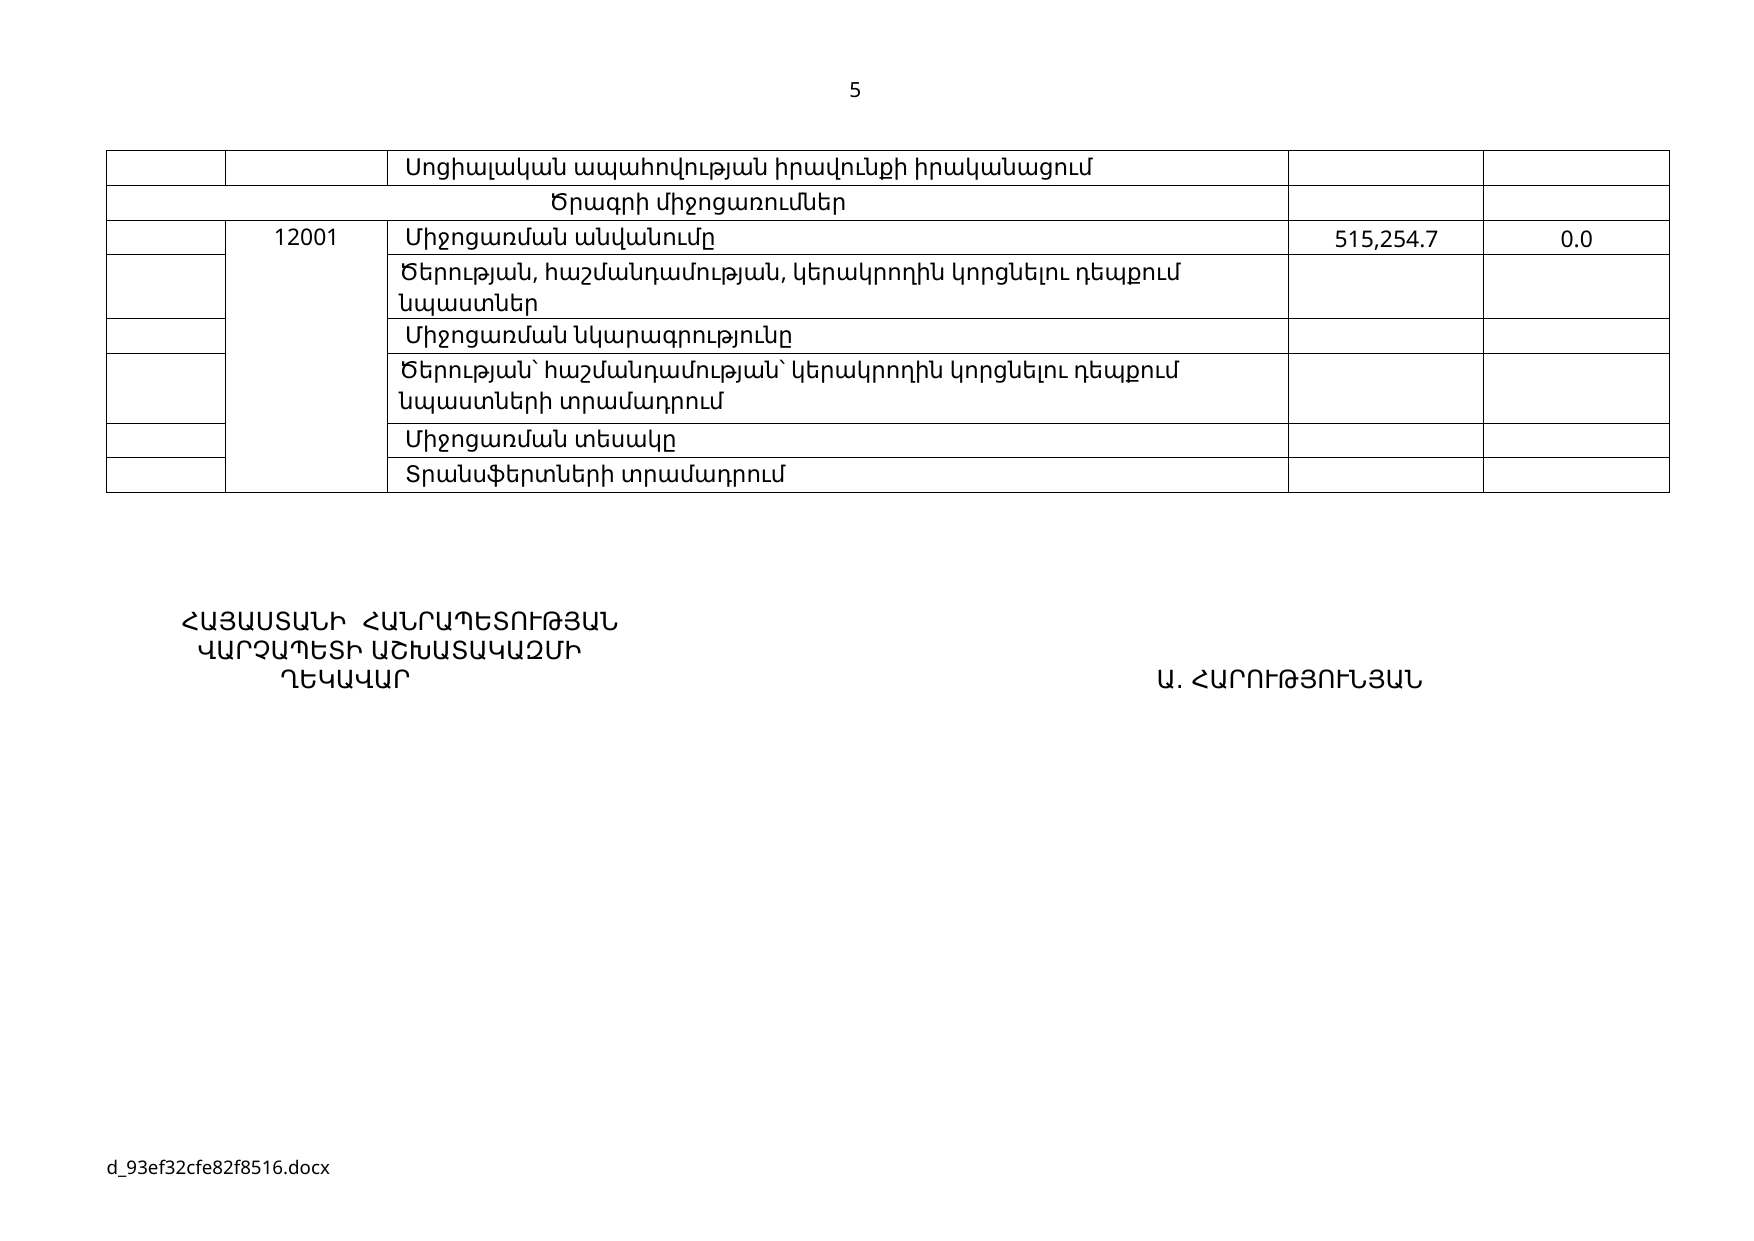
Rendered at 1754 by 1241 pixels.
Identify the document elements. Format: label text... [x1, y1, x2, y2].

text ՎԱՐՉԱՊԵՏԻ ԱՇԽԱՏԱԿԱԶՄԻ [106, 636, 1604, 665]
table_cell [1484, 424, 1669, 457]
table_cell Ծերության՝ հաշմանդամության՝ կերակրողին կորցնելու դեպքում նպաստների տրամադրում [388, 354, 1288, 422]
table_cell Ծերության, հաշմանդամության, կերակրողին կորցնելու դեպքում նպաստներ [388, 255, 1288, 318]
table_cell [1484, 186, 1669, 219]
table_cell [1484, 354, 1669, 422]
text ՀԱՅԱՍՏԱՆԻ ՀԱՆՐԱՊԵՏՈՒԹՅԱՆ [106, 607, 1604, 636]
table_cell 0.0 [1484, 221, 1669, 254]
table_cell [107, 255, 225, 318]
table_cell 515,254.7 [1289, 221, 1483, 254]
table_cell [1289, 151, 1483, 185]
table_cell [107, 424, 225, 457]
table_cell [1289, 186, 1483, 219]
table_cell [107, 319, 225, 353]
table_cell Միջոցառման տեսակը [388, 424, 1288, 457]
table_cell [1484, 255, 1669, 318]
table_cell [107, 151, 225, 185]
table_cell [1289, 255, 1483, 318]
table_cell [1289, 458, 1483, 492]
table_cell [1484, 319, 1669, 353]
text ՂԵԿԱՎԱՐ Ա. ՀԱՐՈՒԹՅՈՒՆՅԱՆ [106, 665, 1604, 694]
table_cell [1484, 458, 1669, 492]
table_cell [107, 221, 225, 254]
table_cell Միջոցառման նկարագրությունը [388, 319, 1288, 353]
table_cell [107, 354, 225, 422]
table_cell Ծրագրի միջոցառումներ [107, 186, 1288, 219]
table_cell [107, 458, 225, 492]
table_cell [1289, 424, 1483, 457]
table_cell [1289, 319, 1483, 353]
table_cell Միջոցառման անվանումը [388, 221, 1288, 254]
table_cell [1484, 151, 1669, 185]
table_cell Սոցիալական ապահովության իրավունքի իրականացում [388, 151, 1288, 185]
table_cell [1289, 354, 1483, 422]
table_cell 12001 [226, 221, 387, 492]
table_cell Տրանսֆերտների տրամադրում [388, 458, 1288, 492]
table_cell [226, 151, 387, 185]
